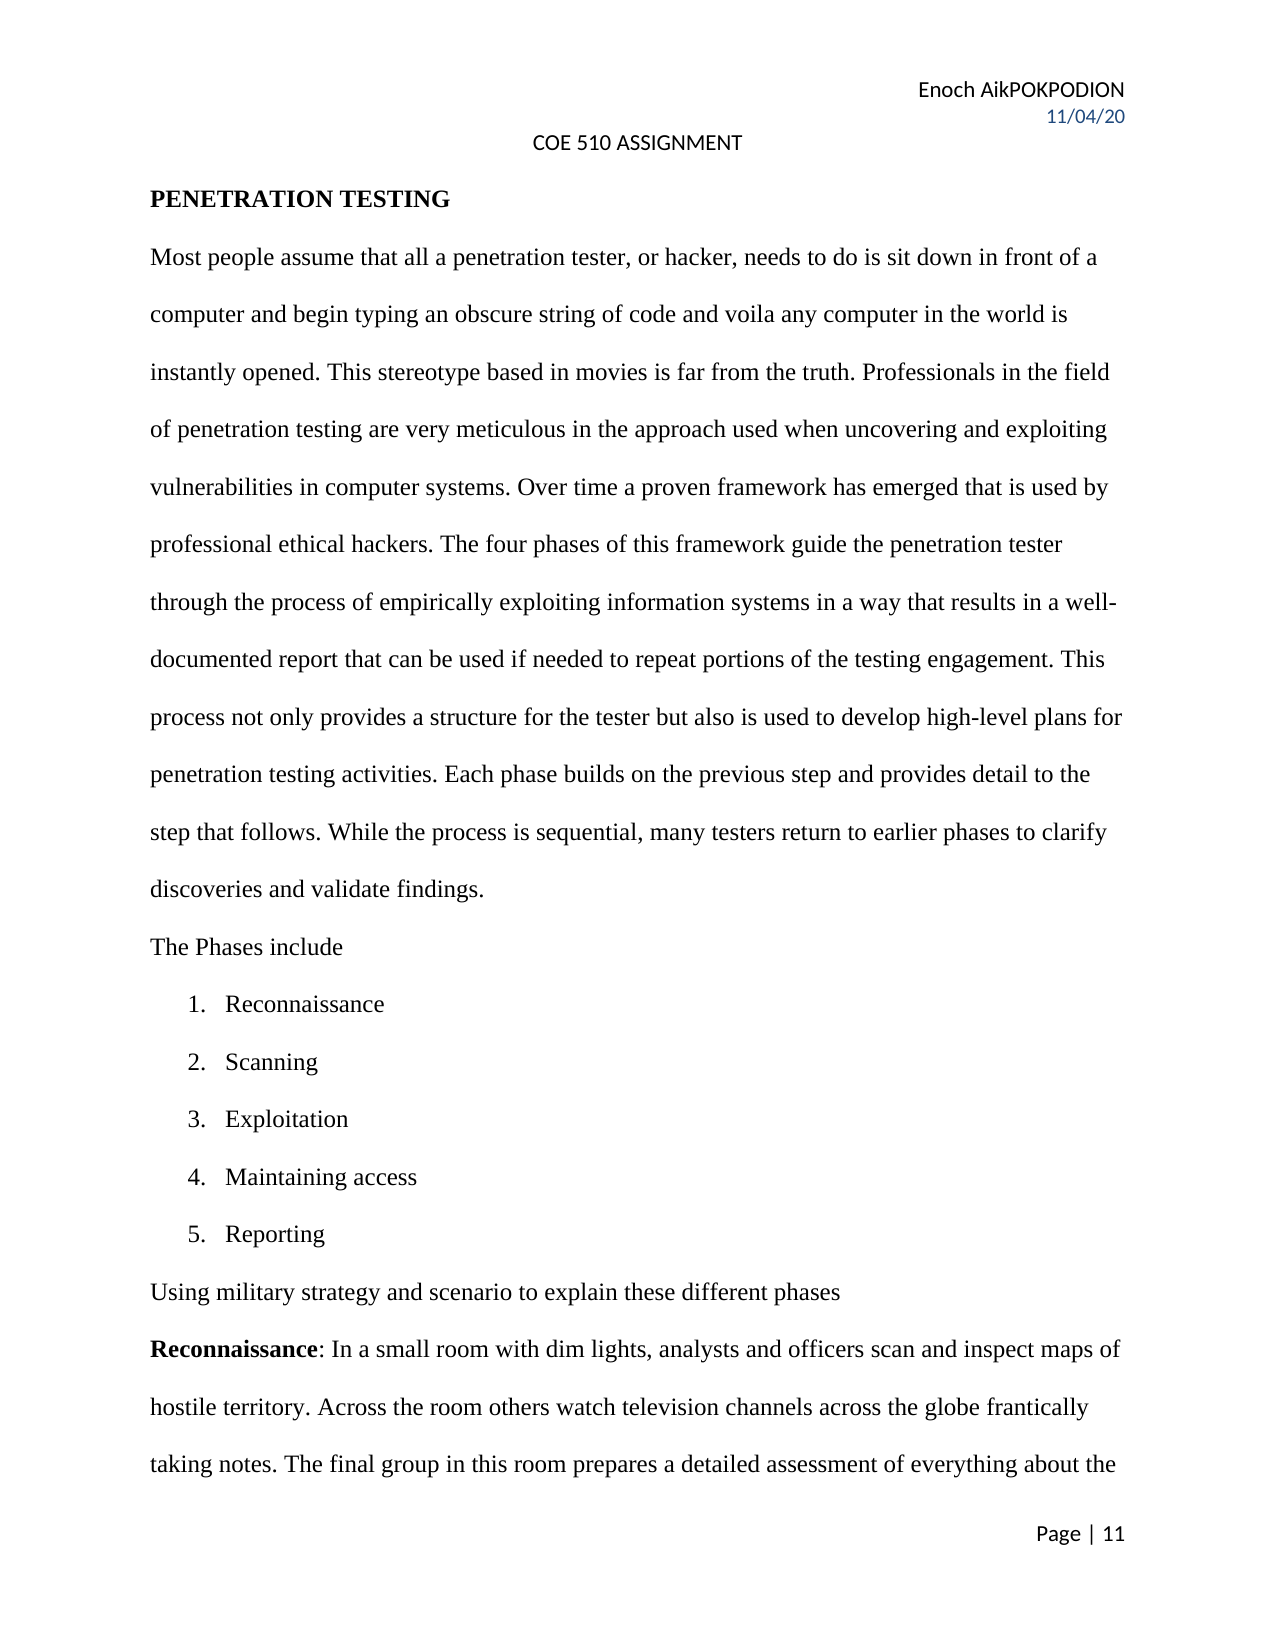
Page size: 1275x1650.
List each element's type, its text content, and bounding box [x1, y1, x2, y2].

list Maintaining access [187, 1162, 1125, 1191]
list Exploitation [187, 1104, 1125, 1133]
text Most people assume that all a penetration tester, or hacker, needs to do is sit down in front of a computer and begin typing an obscure string of code and voila any computer in the world is instantly opened. This stereotype based in movies is far from the truth. Professionals in the field of penetration testing are very meticulous in the approach used when uncovering and exploiting vulnerabilities in computer systems. Over time a proven framework has emerged that is used by professional ethical hackers. The four phases of this framework guide the penetration tester through the process of empirically exploiting information systems in a way that results in a well-documented report that can be used if needed to repeat portions of the testing engagement. This process not only provides a structure for the tester but also is used to develop high-level plans for penetration testing activities. Each phase builds on the previous step and provides detail to the step that follows. While the process is sequential, many testers return to earlier phases to clarify discoveries and validate findings. [150, 242, 1125, 903]
list Reporting [187, 1219, 1125, 1248]
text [150, 1334, 1125, 1478]
list Reconnaissance [187, 989, 1125, 1018]
text PENETRATION TESTING [150, 184, 1125, 213]
text The Phases include [150, 932, 1125, 961]
list Scanning [187, 1047, 1125, 1076]
text Using military strategy and scenario to explain these different phases [150, 1277, 1125, 1306]
